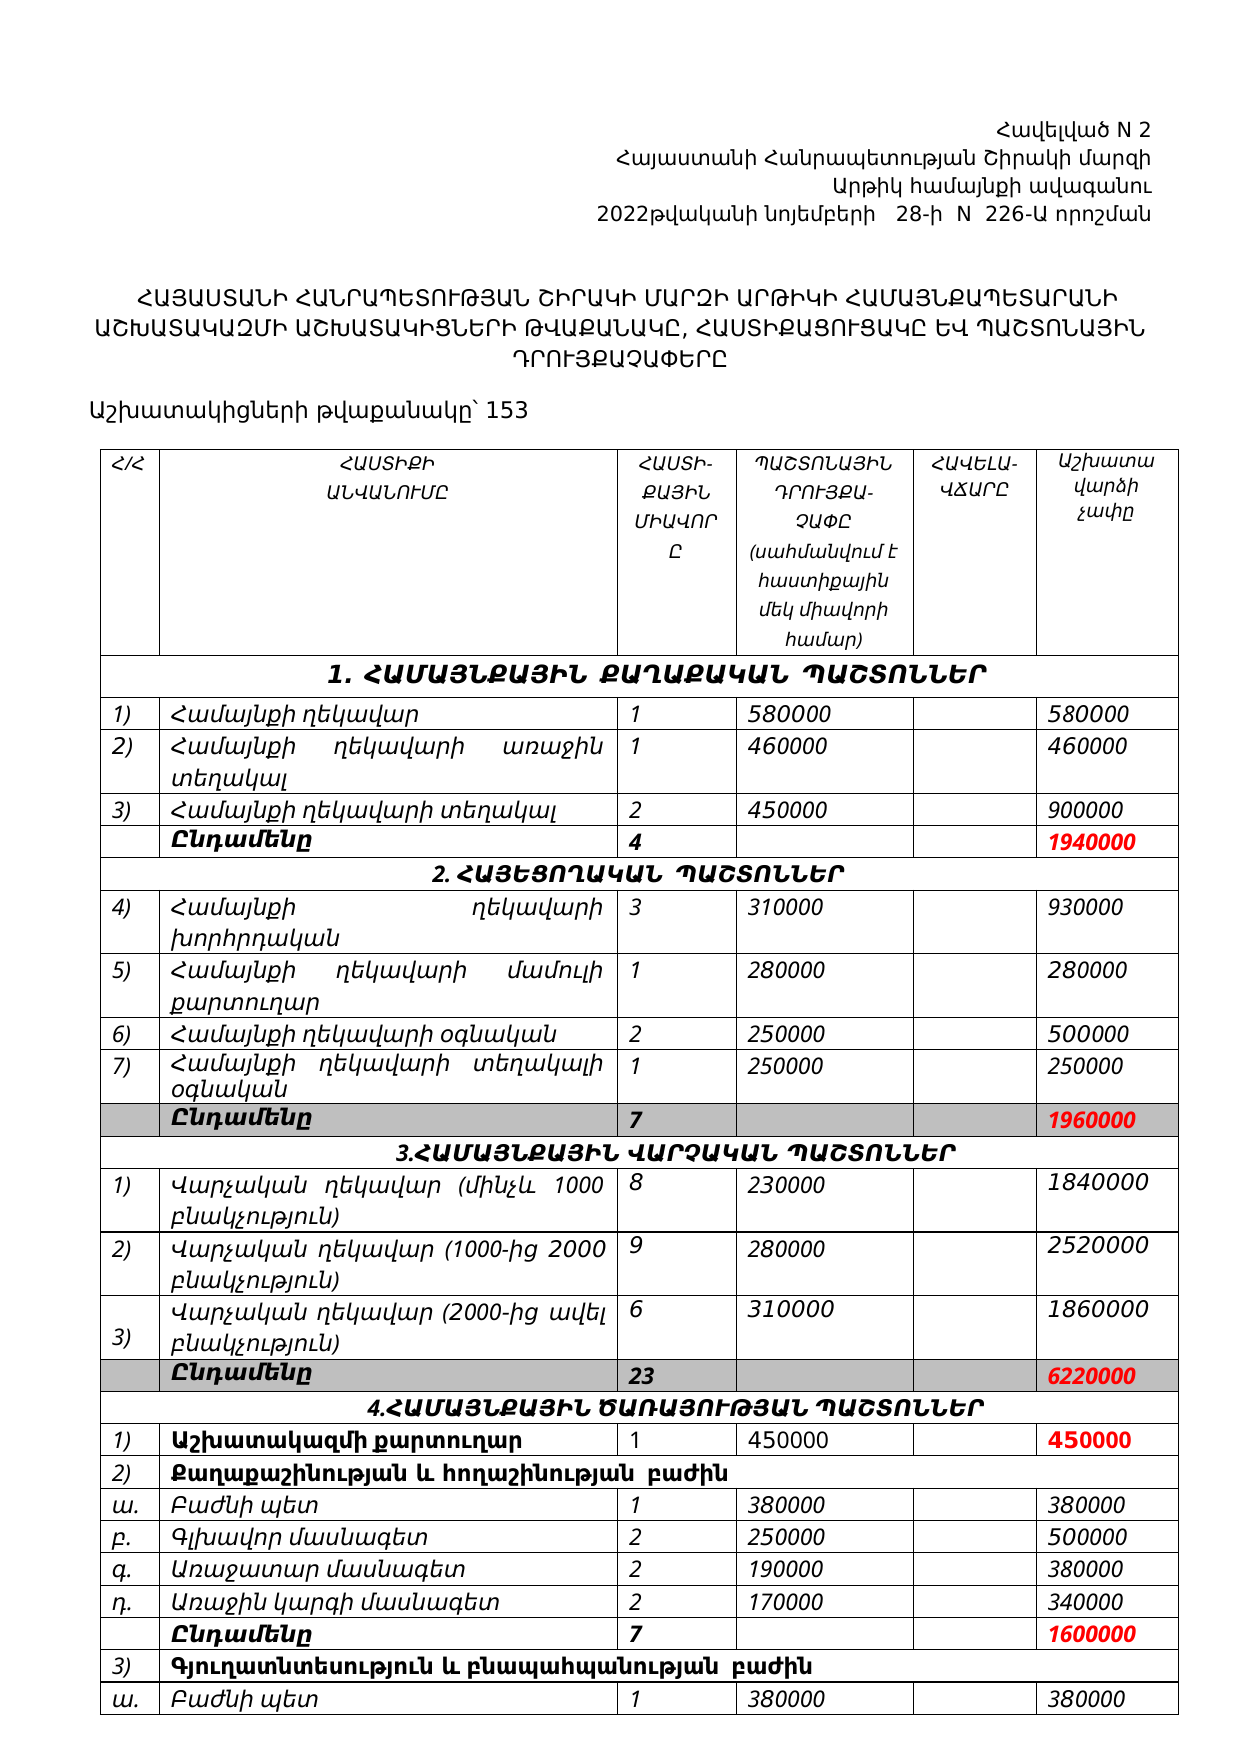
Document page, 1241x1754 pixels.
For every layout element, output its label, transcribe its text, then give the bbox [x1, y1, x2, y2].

table_cell 380000 [1037, 1553, 1178, 1584]
table_cell ա. [101, 1683, 159, 1714]
table_cell 2 [618, 794, 736, 825]
table_header ՊԱՇՏՈՆԱՅԻՆ ԴՐՈՒՅՔԱ-ՉԱՓԸ (սահմանվում է հաստիքային մեկ միավորի համար) [737, 450, 913, 655]
table_cell [914, 730, 1036, 793]
table_cell 1 [618, 1050, 736, 1103]
table_cell 460000 [1037, 730, 1178, 793]
table_cell 7) [101, 1050, 159, 1103]
table_cell [914, 826, 1036, 857]
table_cell 1) [101, 1424, 159, 1455]
table_cell 3.ՀԱՄԱՅՆՔԱՅԻՆ ՎԱՐՉԱԿԱՆ ՊԱՇՏՈՆՆԵՐ [101, 1137, 1178, 1168]
table_cell Վարչական ղեկավար (մինչև 1000 բնակչություն) [160, 1169, 617, 1231]
table_cell Ընդամենը [160, 1618, 617, 1649]
text Հավելված N 2 Հայաստանի Հանրապետության Շիրակի մարզի [89, 118, 1152, 170]
table_cell 380000 [1037, 1683, 1178, 1714]
table_cell 8 [618, 1169, 736, 1231]
table_cell 23 [618, 1360, 736, 1391]
table_cell 1 [618, 1683, 736, 1714]
table_cell [914, 954, 1036, 1017]
table_cell [914, 1424, 1036, 1455]
table_cell [914, 1586, 1036, 1617]
table_cell 230000 [737, 1169, 913, 1231]
table_cell [914, 1233, 1036, 1295]
table_cell Գլխավոր մասնագետ [160, 1521, 617, 1552]
text Աշխատակիցների թվաքանակը՝ 153 [89, 398, 1152, 424]
table_cell 1840000 [1037, 1169, 1178, 1231]
table_cell 250000 [737, 1018, 913, 1049]
table_cell 1960000 [1037, 1104, 1178, 1136]
table_cell 310000 [737, 1296, 913, 1358]
table_cell 1860000 [1037, 1296, 1178, 1358]
table_cell 280000 [737, 954, 913, 1017]
table_cell [101, 1360, 159, 1391]
table_cell 1940000 [1037, 826, 1178, 857]
table_cell 1 [618, 1489, 736, 1520]
table_cell 580000 [1037, 698, 1178, 729]
table_cell 280000 [737, 1233, 913, 1295]
table_cell 250000 [1037, 1050, 1178, 1103]
table_cell 460000 [737, 730, 913, 793]
table_header Աշխատա վարձի չափը [1037, 450, 1178, 655]
table_cell 2) [101, 730, 159, 793]
table_cell բ. [101, 1521, 159, 1552]
table_cell Առաջատար մասնագետ [160, 1553, 617, 1584]
table_header ՀԱՎԵԼԱ-ՎՃԱՐԸ [914, 450, 1036, 655]
table_cell 500000 [1037, 1521, 1178, 1552]
text Արթիկ համայնքի ավագանու 2022թվականի նոյեմբերի 28-ի N 226-Ա որոշման [89, 174, 1152, 226]
table_cell 250000 [737, 1050, 913, 1103]
table_cell Համայնքի ղեկավարի տեղակալ [160, 794, 617, 825]
table_cell 2. ՀԱՅԵՑՈՂԱԿԱՆ ՊԱՇՏՈՆՆԵՐ [101, 858, 1178, 889]
table_cell 450000 [1037, 1424, 1178, 1455]
table_cell Բաժնի պետ [160, 1489, 617, 1520]
table_cell Քաղաքաշինության և հողաշինության բաժին [160, 1456, 1178, 1488]
table_cell 580000 [737, 698, 913, 729]
table_header Հ/Հ [101, 450, 159, 655]
table_cell [101, 1104, 159, 1136]
table_cell դ. [101, 1586, 159, 1617]
table_cell 1) [101, 1169, 159, 1231]
table_cell [914, 1169, 1036, 1231]
table_cell [914, 1018, 1036, 1049]
table_cell Ընդամենը [160, 1360, 617, 1391]
table_cell [101, 1618, 159, 1649]
table_cell [914, 1050, 1036, 1103]
table_cell 280000 [1037, 954, 1178, 1017]
table_cell 450000 [737, 794, 913, 825]
table_cell 3) [101, 1650, 159, 1681]
text ՀԱՅԱՍՏԱՆԻ ՀԱՆՐԱՊԵՏՈՒԹՅԱՆ ՇԻՐԱԿԻ ՄԱՐԶԻ ԱՐԹԻԿԻ ՀԱՄԱՅՆՔԱՊԵՏԱՐԱՆԻ ԱՇԽԱՏԱԿԱԶՄԻ ԱՇԽԱՏԱԿԻՑՆԵՐԻ ԹՎԱՔԱՆԱԿԸ, ՀԱՍՏԻՔԱՑՈՒՑԱԿԸ ԵՎ ՊԱՇՏՈՆԱՅԻՆ ԴՐՈՒՅՔԱՉԱՓԵՐԸ [89, 285, 1152, 373]
table_cell Աշխատակազմի քարտուղար [160, 1424, 617, 1455]
table_cell [914, 1296, 1036, 1358]
table_cell [914, 1618, 1036, 1649]
table_cell Վարչական ղեկավար (1000-ից 2000 բնակչություն) [160, 1233, 617, 1295]
table_header ՀԱՍՏԻ-ՔԱՅԻՆ ՄԻԱՎՈՐԸ [618, 450, 736, 655]
table_cell 2 [618, 1521, 736, 1552]
table_cell [101, 826, 159, 857]
table_cell 1 [618, 1424, 736, 1455]
table_cell Համայնքի ղեկավարի օգնական [160, 1018, 617, 1049]
table_cell [914, 1360, 1036, 1391]
table_cell Համայնքի ղեկավարի տեղակալի օգնական [160, 1050, 617, 1103]
table_cell 190000 [737, 1553, 913, 1584]
table_cell 450000 [737, 1424, 913, 1455]
table_cell գ. [101, 1553, 159, 1584]
table_cell 900000 [1037, 794, 1178, 825]
table_cell 250000 [737, 1521, 913, 1552]
table_cell 2 [618, 1553, 736, 1584]
table_cell 1 [618, 730, 736, 793]
table_cell 6220000 [1037, 1360, 1178, 1391]
table_cell 1 [618, 954, 736, 1017]
table_cell 7 [618, 1618, 736, 1649]
table_cell 500000 [1037, 1018, 1178, 1049]
table_cell Առաջին կարգի մասնագետ [160, 1586, 617, 1617]
table_cell [914, 1489, 1036, 1520]
table_cell ա. [101, 1489, 159, 1520]
table_cell [737, 826, 913, 857]
table_cell [914, 1553, 1036, 1584]
table_cell [914, 1521, 1036, 1552]
table_cell Ընդամենը [160, 826, 617, 857]
table_cell 3) [101, 1296, 159, 1358]
table_cell 2) [101, 1233, 159, 1295]
table_header ՀԱՍՏԻՔԻ ԱՆՎԱՆՈՒՄԸ [160, 450, 617, 655]
table_cell ՀԱՄԱՅՆՔԱՅԻՆ ՔԱՂԱՔԱԿԱՆ ՊԱՇՏՈՆՆԵՐ [101, 656, 1178, 697]
table_cell [914, 891, 1036, 953]
table_cell 2520000 [1037, 1233, 1178, 1295]
table_cell 1 [618, 698, 736, 729]
table_cell 4) [101, 891, 159, 953]
table_cell 2) [101, 1456, 159, 1488]
table_cell 2 [618, 1586, 736, 1617]
table_cell [737, 1360, 913, 1391]
table_cell 340000 [1037, 1586, 1178, 1617]
table_cell 4 [618, 826, 736, 857]
table_cell Համայնքի ղեկավարի խորհրդական [160, 891, 617, 953]
table_cell 1) [101, 698, 159, 729]
table_cell [914, 1683, 1036, 1714]
table_cell 380000 [737, 1489, 913, 1520]
table_cell 4.ՀԱՄԱՅՆՔԱՅԻՆ ԾԱՌԱՅՈՒԹՅԱՆ ՊԱՇՏՈՆՆԵՐ [101, 1392, 1178, 1423]
table_cell 3 [618, 891, 736, 953]
table_cell Ընդամենը [160, 1104, 617, 1136]
table_cell 5) [101, 954, 159, 1017]
table_cell [914, 1104, 1036, 1136]
table_cell [737, 1618, 913, 1649]
table_cell Համայնքի ղեկավարի առաջին տեղակալ [160, 730, 617, 793]
table_cell [914, 698, 1036, 729]
table_cell Համայնքի ղեկավարի մամուլի քարտուղար [160, 954, 617, 1017]
table_cell 930000 [1037, 891, 1178, 953]
table_cell Համայնքի ղեկավար [160, 698, 617, 729]
table_cell 310000 [737, 891, 913, 953]
table_cell 9 [618, 1233, 736, 1295]
table_cell 1600000 [1037, 1618, 1178, 1649]
table_cell 170000 [737, 1586, 913, 1617]
table_cell Վարչական ղեկավար (2000-ից ավել բնակչություն) [160, 1296, 617, 1358]
table_cell [737, 1104, 913, 1136]
table_cell 380000 [1037, 1489, 1178, 1520]
table_cell Բաժնի պետ [160, 1683, 617, 1714]
table_cell 2 [618, 1018, 736, 1049]
table_cell 6) [101, 1018, 159, 1049]
table_cell 3) [101, 794, 159, 825]
table_cell [914, 794, 1036, 825]
table_cell Գյուղատնտեսություն և բնապահպանության բաժին [160, 1650, 1178, 1681]
table_cell 6 [618, 1296, 736, 1358]
table_cell 380000 [737, 1683, 913, 1714]
table_cell 7 [618, 1104, 736, 1136]
